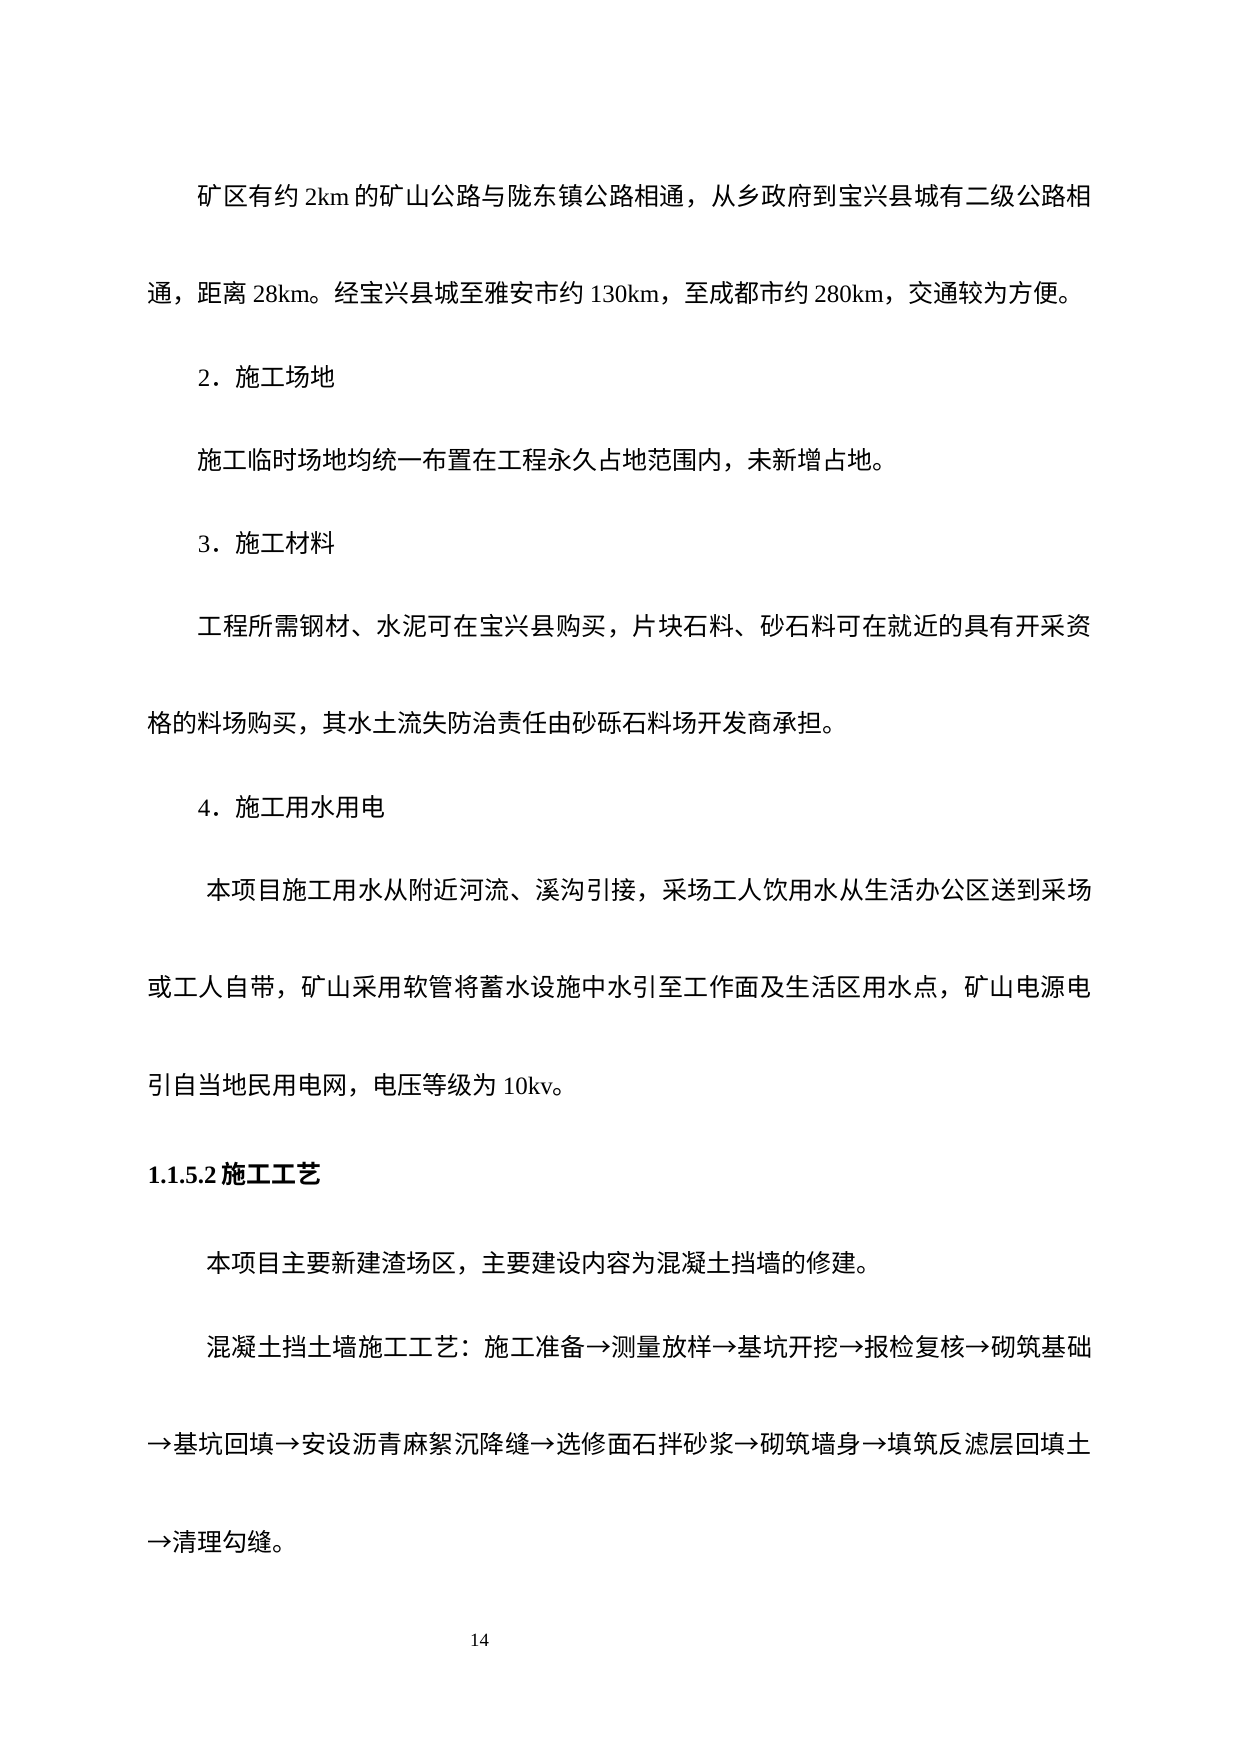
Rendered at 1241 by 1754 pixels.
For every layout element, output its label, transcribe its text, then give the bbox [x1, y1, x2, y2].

text 本项目施工用水从附近河流、溪沟引接，采场工人饮用水从生活办公区送到采场或工人自带，矿山采用软管将蓄水设施中水引至工作面及生活区用水点，矿山电源电引自当地民用电网，电压等级为10kv。 [148, 856, 1093, 1116]
text 矿区有约2km的矿山公路与陇东镇公路相通，从乡政府到宝兴县城有二级公路相通，距离28km。经宝兴县城至雅安市约130km，至成都市约280km，交通较为方便。 [148, 162, 1093, 324]
list 施工用水用电 [148, 773, 1093, 838]
list 施工场地 [148, 343, 1093, 408]
subtitle 1.1.5.2施工工艺 [148, 1140, 1093, 1205]
list 施工材料 [148, 509, 1093, 574]
text 施工临时场地均统一布置在工程永久占地范围内，未新增占地。 [148, 426, 1093, 491]
text 工程所需钢材、水泥可在宝兴县购买，片块石料、砂石料可在就近的具有开采资格的料场购买，其水土流失防治责任由砂砾石料场开发商承担。 [148, 592, 1093, 754]
text 混凝土挡土墙施工工艺：施工准备→测量放样→基坑开挖→报检复核→砌筑基础→基坑回填→安设沥青麻絮沉降缝→选修面石拌砂浆→砌筑墙身→填筑反滤层回填土→清理勾缝。 [148, 1313, 1093, 1573]
text 本项目主要新建渣场区，主要建设内容为混凝土挡墙的修建。 [148, 1229, 1093, 1294]
